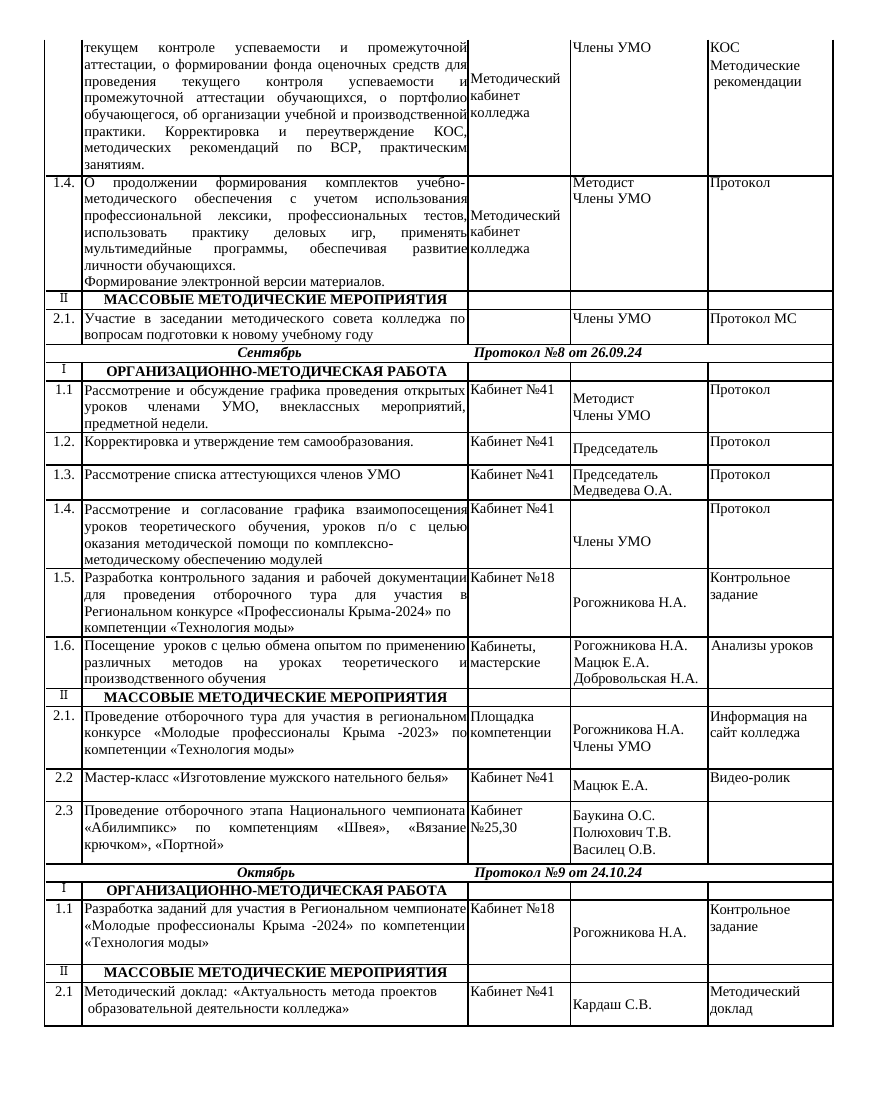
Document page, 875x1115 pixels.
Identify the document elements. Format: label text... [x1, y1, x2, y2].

table_cell Мацюк Е.А. [571, 770, 707, 801]
table_cell Председатель [571, 433, 707, 464]
table_cell [709, 292, 832, 308]
table_cell Рогожникова Н.А. Мацюк Е.А. Добровольская Н.А. [571, 638, 707, 688]
table_cell [709, 965, 832, 982]
table_cell Рассмотрение и обсуждение графика проведения открытых уроков членами УМО, внеклассных мероприятий, предметной недели. [83, 382, 467, 432]
table_cell Председатель Медведева О.А. [571, 466, 707, 499]
table_cell [469, 883, 570, 899]
table_cell 1.6. [45, 637, 81, 688]
table_header КОС Методические рекомендации [709, 40, 832, 175]
table_cell 1.4. [45, 500, 81, 568]
table_cell [469, 292, 570, 308]
table_cell II [45, 291, 81, 308]
table_cell Участие в заседании методического совета колледжа по вопросам подготовки к новому учебному году [83, 310, 467, 343]
table_cell [709, 802, 832, 863]
table_cell Рогожникова Н.А. [571, 901, 707, 963]
table_cell Рогожникова Н.А. [571, 569, 707, 636]
table_cell Кабинет №41 [469, 501, 570, 568]
table_cell 2.1. [45, 310, 81, 343]
table_cell Методист Члены УМО [571, 382, 707, 432]
table_cell Баукина О.С. Полюхович Т.В. Василец О.В. [571, 802, 707, 863]
table_cell Контрольное задание [709, 569, 832, 636]
table_cell [571, 965, 707, 982]
table_cell Протокол [709, 433, 832, 464]
table_cell Площадка компетенции [469, 707, 570, 768]
table_cell Посещение уроков с целью обмена опытом по применению различных методов на уроках теоретического и производственного обучения [83, 638, 467, 688]
table_cell Разработка контрольного задания и рабочей документации для проведения отборочного тура для участия в Региональном конкурсе «Профессионалы Крыма-2024» по компетенции «Технология моды» [83, 569, 467, 636]
table_cell Октябрь Протокол №9 от 24.10.24 [45, 864, 832, 881]
table_cell О продолжении формирования комплектов учебно- методического обеспечения с учетом использования профессиональной лексики, профессиональных тестов, использовать практику деловых игр, применять мультимедийные программы, обеспечивая развитие личности обучающихся. Формирование электронной версии материалов. [83, 177, 467, 290]
table_cell Кабинет №18 [469, 569, 570, 636]
table_cell 1.3. [45, 465, 81, 499]
table_cell 1.1 [45, 381, 81, 432]
table_cell Разработка заданий для участия в Региональном чемпионате «Молодые профессионалы Крыма -2024» по компетенции «Технология моды» [83, 901, 467, 963]
table_cell Протокол МС [709, 310, 832, 343]
table_cell II [45, 689, 81, 706]
table_cell Рогожникова Н.А. Члены УМО [571, 707, 707, 768]
table_cell 1.2. [45, 433, 81, 464]
table_cell Информация на сайт колледжа [709, 707, 832, 768]
table_header Методический кабинет колледжа [469, 40, 570, 175]
table_cell ОРГАНИЗАЦИОННО-МЕТОДИЧЕСКАЯ РАБОТА [83, 363, 467, 380]
table_cell 1.5. [45, 569, 81, 636]
table_cell Рассмотрение списка аттестующихся членов УМО [83, 466, 467, 499]
table_cell 2.1 [45, 983, 81, 1025]
table_cell 1.1 [45, 900, 81, 963]
table_cell Кабинет №41 [469, 770, 570, 801]
table_cell Контрольное задание [709, 901, 832, 963]
table_cell Кабинет №41 [469, 433, 570, 464]
table_cell Анализы уроков [709, 638, 832, 688]
table_cell Видео-ролик [709, 770, 832, 801]
table_cell 1.4. [45, 176, 81, 290]
table_cell Кабинет №18 [469, 901, 570, 963]
table_cell [709, 883, 832, 899]
table_cell Протокол [709, 177, 832, 290]
table_cell [709, 689, 832, 706]
table_header текущем контроле успеваемости и промежуточной аттестации, о формировании фонда оценочных средств для проведения текущего контроля успеваемости и промежуточной аттестации обучающихся, о портфолио обучающегося, об организации учебной и производственной практики. Корректировка и переутверждение КОС, методических рекомендаций по ВСР, практическим занятиям. [83, 40, 467, 175]
table_cell 2.3 [45, 802, 81, 863]
table_cell [709, 363, 832, 380]
table_cell Методист Члены УМО [571, 177, 707, 290]
table_cell Члены УМО [571, 310, 707, 343]
table_cell [571, 883, 707, 899]
table_cell Кабинет №41 [469, 382, 570, 432]
table_cell Методический доклад [709, 983, 832, 1025]
table_cell МАССОВЫЕ МЕТОДИЧЕСКИЕ МЕРОПРИЯТИЯ [83, 965, 467, 982]
table_cell Рассмотрение и согласование графика взаимопосещения уроков теоретического обучения, уроков п/о с целью оказания методической помощи по комплексно- методическому обеспечению модулей [83, 501, 467, 568]
table_cell II [45, 965, 81, 982]
table_cell МАССОВЫЕ МЕТОДИЧЕСКИЕ МЕРОПРИЯТИЯ [83, 689, 467, 706]
table_header Члены УМО [571, 40, 707, 175]
table_cell Протокол [709, 501, 832, 568]
table_cell Проведение отборочного тура для участия в региональном конкурсе «Молодые профессионалы Крыма -2023» по компетенции «Технология моды» [83, 707, 467, 768]
table_cell [469, 363, 570, 380]
table_cell 2.1. [45, 707, 81, 768]
table_cell Члены УМО [571, 501, 707, 568]
table_cell I [45, 882, 81, 899]
table_cell 2.2 [45, 769, 81, 801]
table_header [45, 40, 81, 175]
table_cell Проведение отборочного этапа Национального чемпионата «Абилимпикс» по компетенциям «Швея», «Вязание крючком», «Портной» [83, 802, 467, 863]
table_cell Методический кабинет колледжа [469, 177, 570, 290]
table_cell Кабинет №41 [469, 466, 570, 499]
table_cell Кабинет №25,30 [469, 802, 570, 863]
table_cell Кардаш С.В. [571, 983, 707, 1025]
table_cell Кабинет №41 [469, 983, 570, 1025]
table_cell Методический доклад: «Актуальность метода проектов образовательной деятельности колледжа» [83, 983, 467, 1025]
table_cell ОРГАНИЗАЦИОННО-МЕТОДИЧЕСКАЯ РАБОТА [83, 883, 467, 899]
table_cell [469, 689, 570, 706]
table_cell Сентябрь Протокол №8 от 26.09.24 [45, 345, 832, 362]
table_cell Протокол [709, 466, 832, 499]
table_cell [469, 310, 570, 343]
table_cell [571, 689, 707, 706]
table_cell [571, 292, 707, 308]
table_cell I [45, 363, 81, 380]
table_cell Кабинеты, мастерские [469, 638, 570, 688]
table_cell [469, 965, 570, 982]
table_cell Корректировка и утверждение тем самообразования. [83, 433, 467, 464]
table_cell [571, 363, 707, 380]
table_cell МАССОВЫЕ МЕТОДИЧЕСКИЕ МЕРОПРИЯТИЯ [83, 292, 467, 308]
table_cell Протокол [709, 382, 832, 432]
table_cell Мастер-класс «Изготовление мужского нательного белья» [83, 770, 467, 801]
